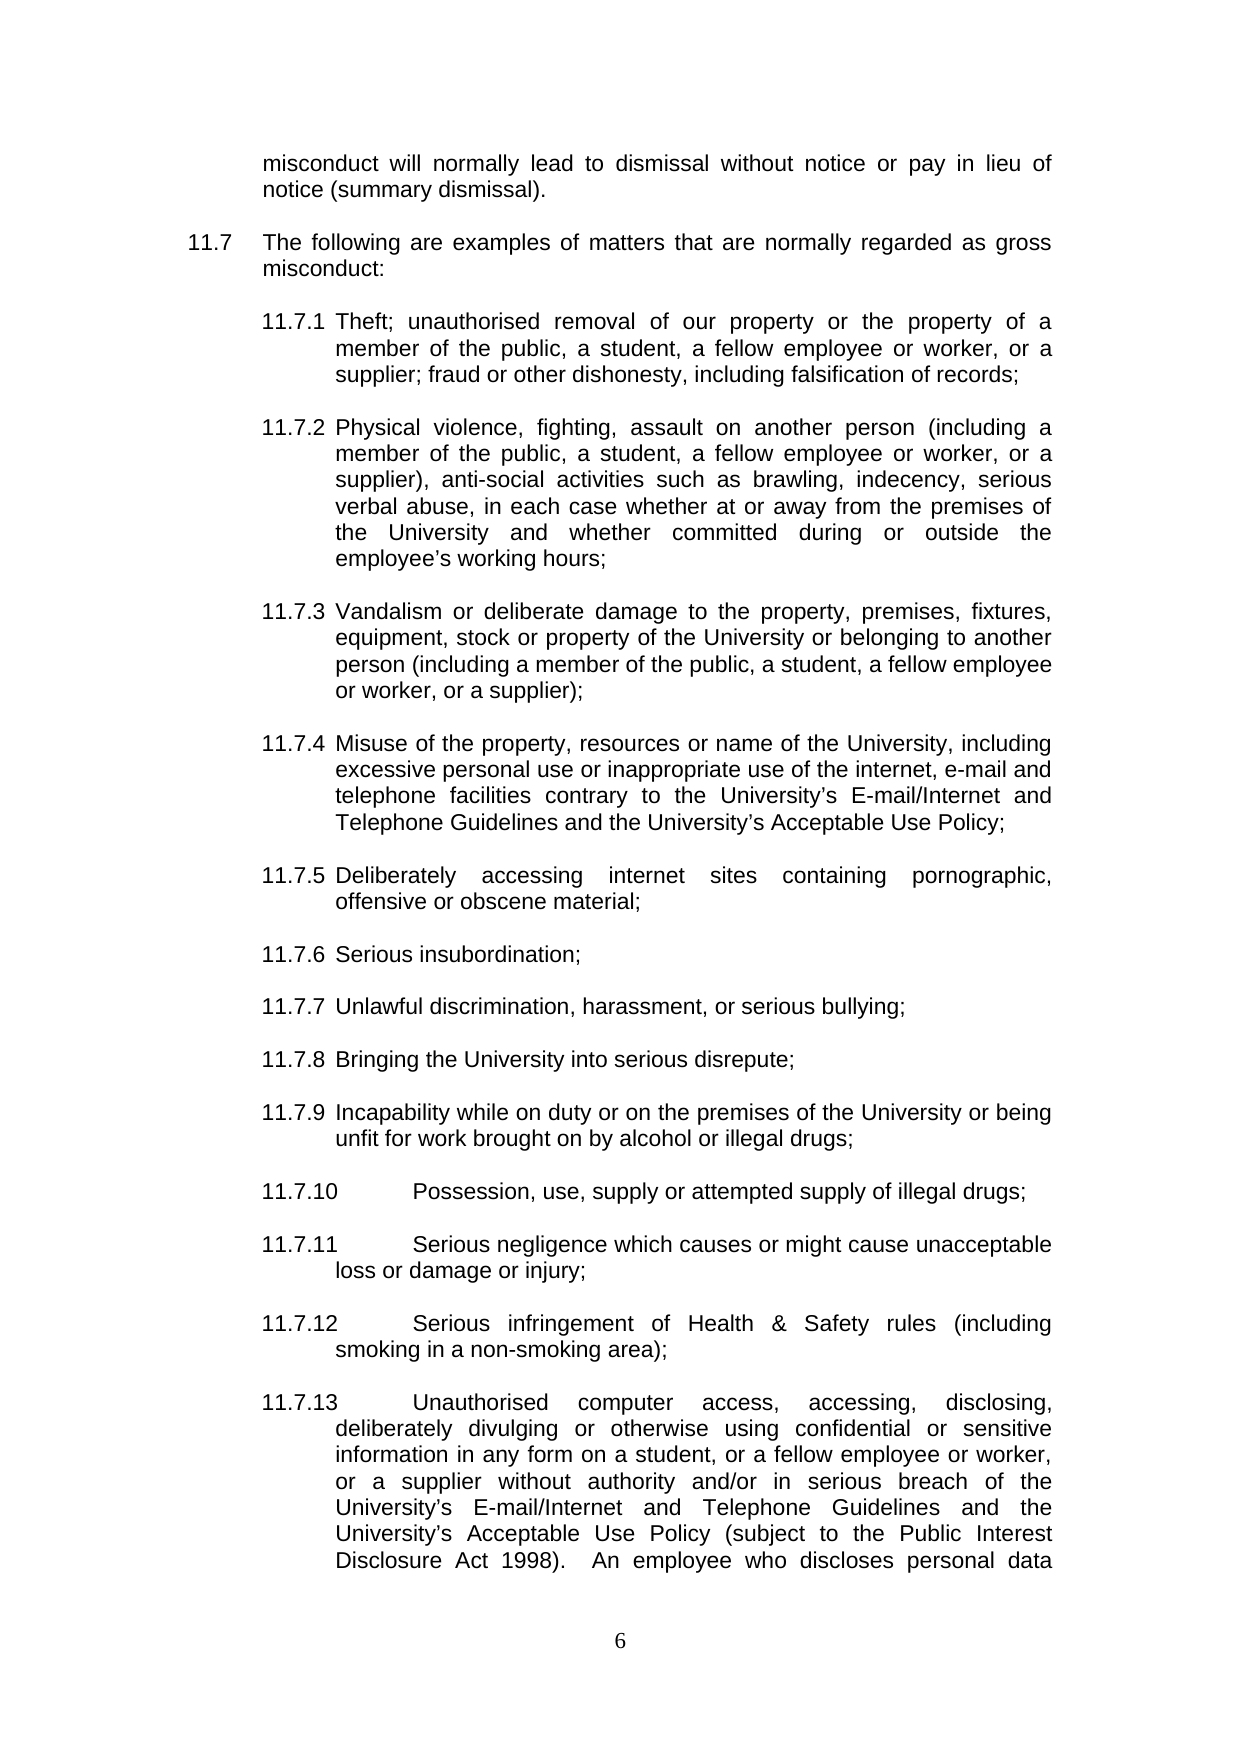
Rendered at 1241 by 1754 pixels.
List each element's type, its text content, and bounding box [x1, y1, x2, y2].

subtitle Serious negligence which causes or might cause unacceptable loss or damage or injury; [261, 1231, 1053, 1283]
subtitle Unlawful discrimination, harassment, or serious bullying; [261, 993, 1053, 1020]
subtitle Deliberately accessing internet sites containing pornographic, offensive or obscene material; [261, 862, 1053, 914]
subtitle Serious insubordination; [261, 941, 1053, 967]
subtitle Serious infringement of Health & Safety rules (including smoking in a non-smoking area); [261, 1309, 1053, 1362]
subtitle Physical violence, fighting, assault on another person (including a member of the public, a student, a fellow employee or worker, or a supplier), anti-social activities such as brawling, indecency, serious verbal abuse, in each case whether at or away from the premises of the University and whether committed during or outside the employee’s working hours; [261, 413, 1053, 572]
subtitle Vandalism or deliberate damage to the property, premises, fixtures, equipment, stock or property of the University or belonging to another person (including a member of the public, a student, a fellow employee or worker, or a supplier); [261, 598, 1053, 703]
subtitle Misuse of the property, resources or name of the University, including excessive personal use or inappropriate use of the internet, e-mail and telephone facilities contrary to the University’s E-mail/Internet and Telephone Guidelines and the University’s Acceptable Use Policy; [261, 730, 1053, 835]
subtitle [187, 150, 1053, 203]
subtitle Theft; unauthorised removal of our property or the property of a member of the public, a student, a fellow employee or worker, or a supplier; fraud or other dishonesty, including falsification of records; [261, 308, 1053, 387]
subtitle Possession, use, supply or attempted supply of illegal drugs; [261, 1178, 1053, 1204]
subtitle The following are examples of matters that are normally regarded as gross misconduct: [187, 229, 1053, 282]
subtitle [261, 1389, 1053, 1573]
subtitle Bringing the University into serious disrepute; [261, 1046, 1053, 1072]
subtitle Incapability while on duty or on the premises of the University or being unfit for work brought on by alcohol or illegal drugs; [261, 1099, 1053, 1151]
